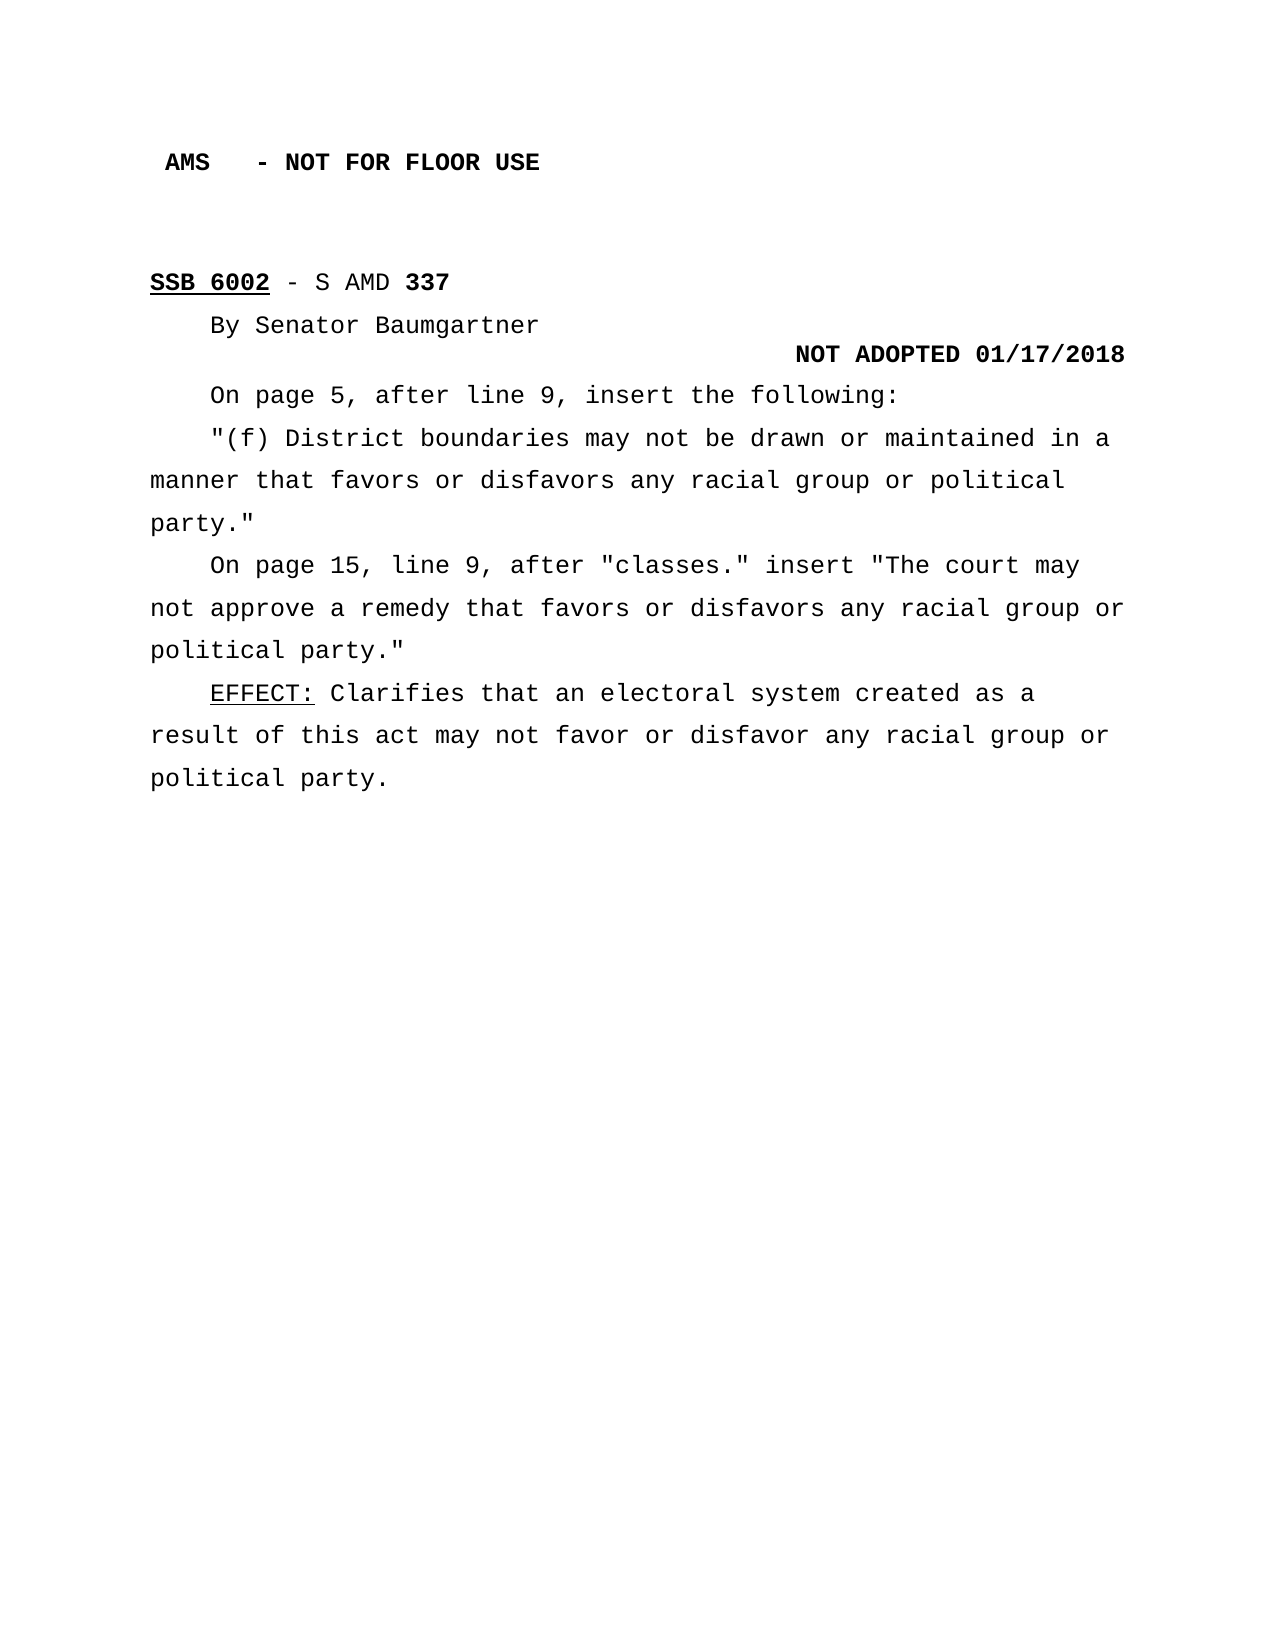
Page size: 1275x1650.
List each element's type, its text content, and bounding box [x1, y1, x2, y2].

text By Senator Baumgartner [150, 299, 1125, 342]
text NOT ADOPTED 01/17/2018 [150, 342, 1125, 370]
text On page 5, after line 9, insert the following: [150, 370, 1125, 412]
text "(f) District boundaries may not be drawn or maintained in a manner that favors or disfavors any racial group or political party." [150, 412, 1125, 540]
text EFFECT: Clarifies that an electoral system created as a result of this act may not favor or disfavor any racial group or political party. [150, 667, 1125, 795]
text AMS - NOT FOR FLOOR USE [150, 150, 1125, 178]
text On page 15, line 9, after "classes." insert "The court may not approve a remedy that favors or disfavors any racial group or political party." [150, 540, 1125, 667]
text SSB 6002 - S AMD 337 [150, 257, 1125, 299]
